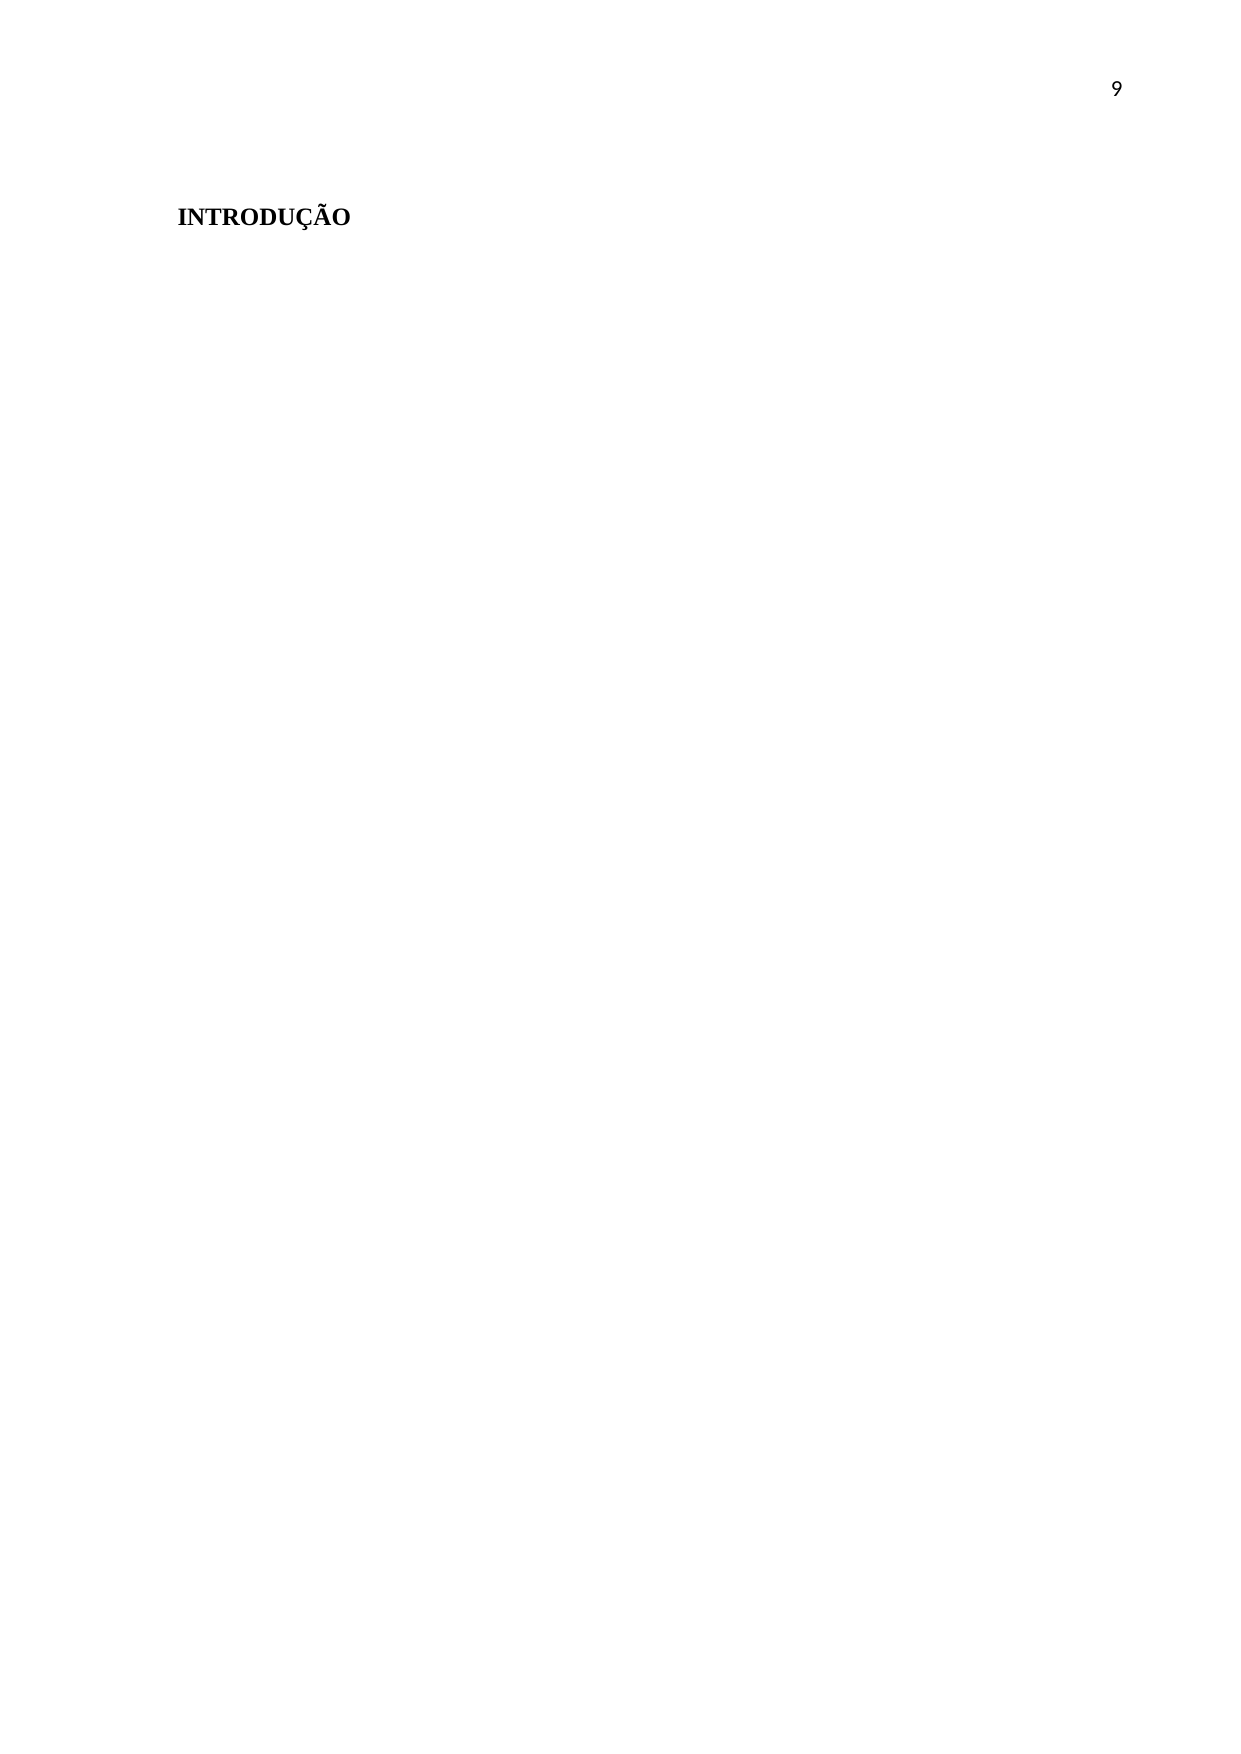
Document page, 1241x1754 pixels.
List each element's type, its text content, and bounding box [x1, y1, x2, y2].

subtitle INTRODUÇÃO [177, 202, 1122, 231]
